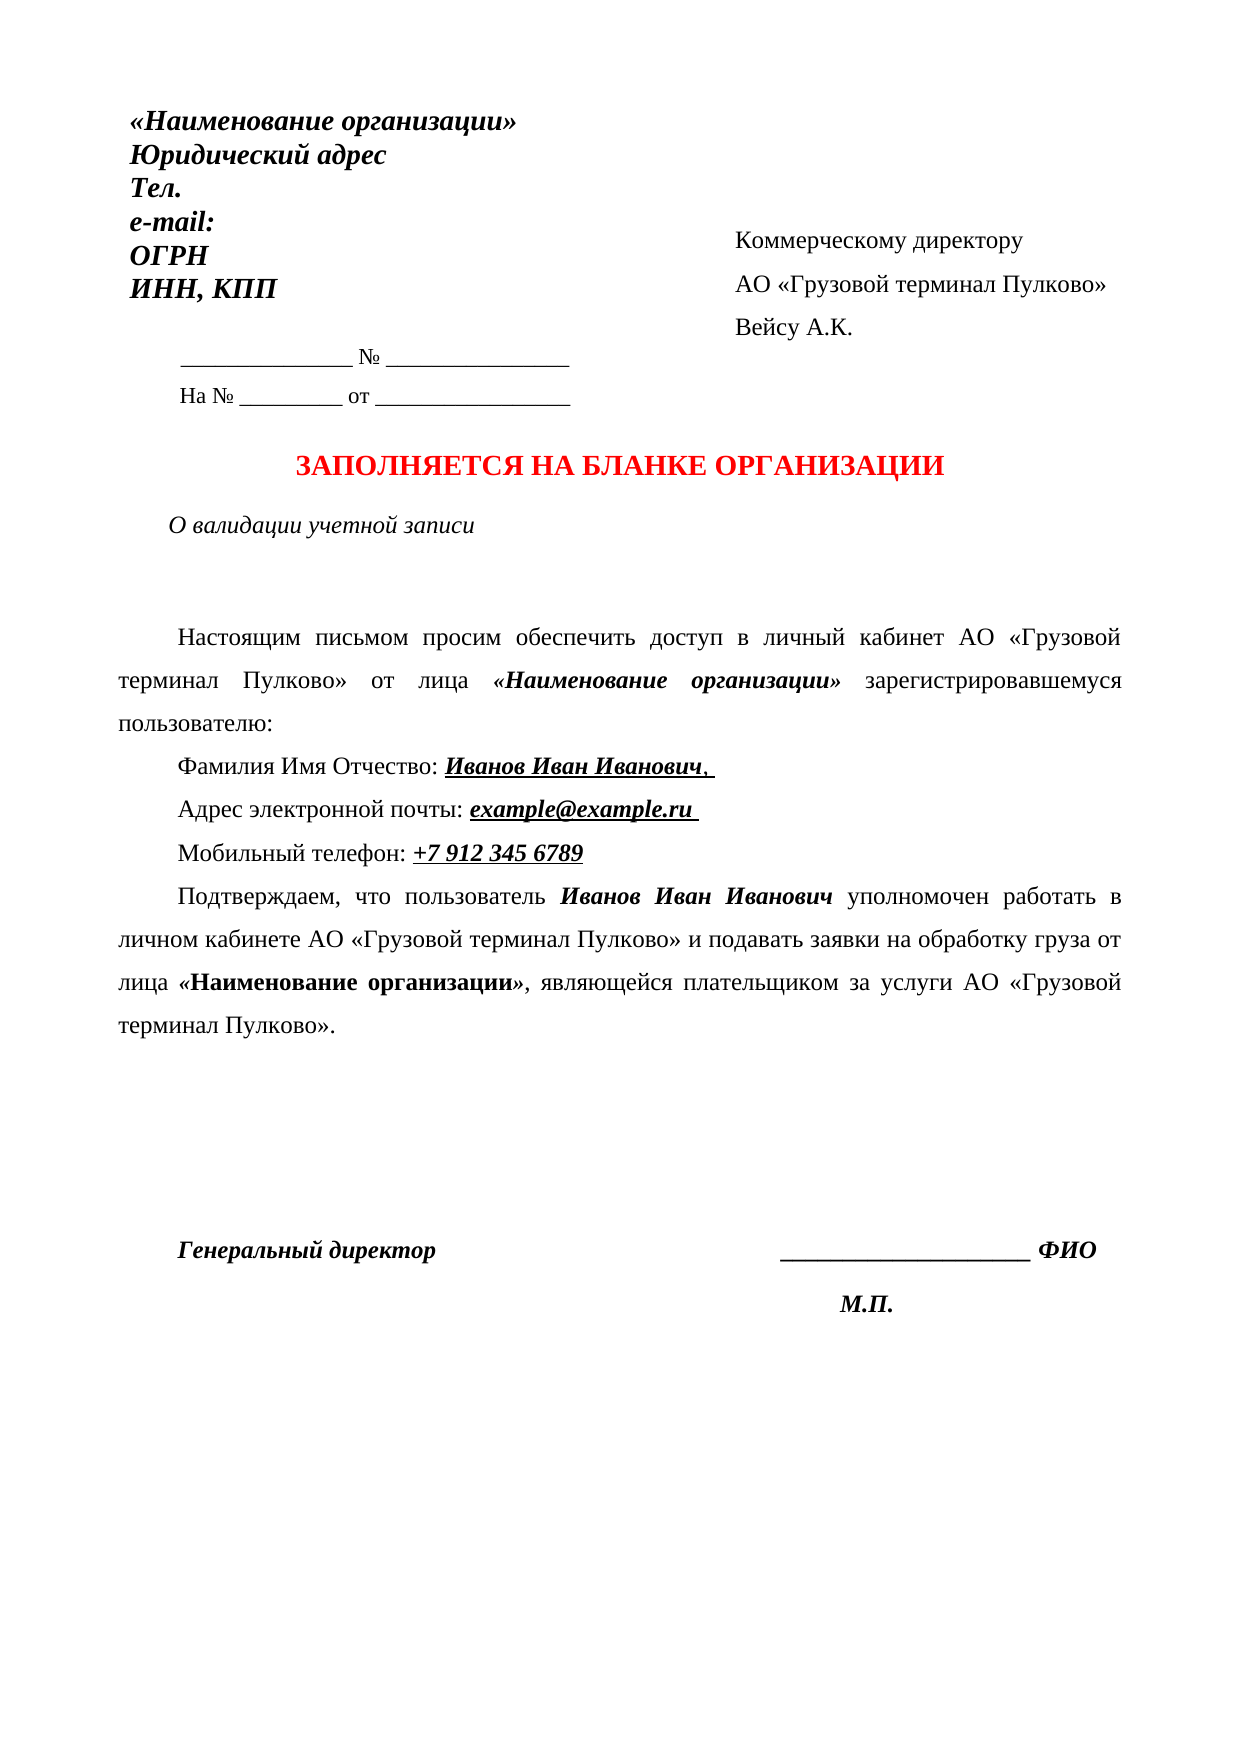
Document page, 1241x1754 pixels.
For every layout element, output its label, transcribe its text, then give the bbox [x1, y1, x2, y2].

text Адрес электронной почты: example@example.ru [118, 794, 1122, 823]
text О валидации учетной записи [118, 511, 1122, 539]
table_header «Наименование организации» Юридический адрес Тел. e-mail: ОГРН ИНН, КПП _______________ № ________________ На № _________ от _________________ [118, 104, 631, 448]
text Генеральный директор ____________________ ФИО [118, 1236, 1122, 1264]
text Мобильный телефон: +7 912 345 6789 [118, 838, 1122, 866]
text Фамилия Имя Отчество: Иванов Иван Иванович, [118, 751, 1122, 780]
text ЗАПОЛНЯЕТСЯ НА БЛАНКЕ ОРГАНИЗАЦИИ [118, 448, 1122, 482]
table_header Коммерческому директору АО «Грузовой терминал Пулково» Вейсу А.К. [631, 104, 1144, 448]
text М.П. [118, 1289, 1122, 1318]
text Подтверждаем, что пользователь Иванов Иван Иванович уполномочен работать в личном кабинете АО «Грузовой терминал Пулково» и подавать заявки на обработку груза от лица «Наименование организации», являющейся плательщиком за услуги АО «Грузовой терминал Пулково». [118, 881, 1122, 1039]
text Настоящим письмом просим обеспечить доступ в личный кабинет АО «Грузовой терминал Пулково» от лица «Наименование организации» зарегистрировавшемуся пользователю: [118, 622, 1122, 737]
